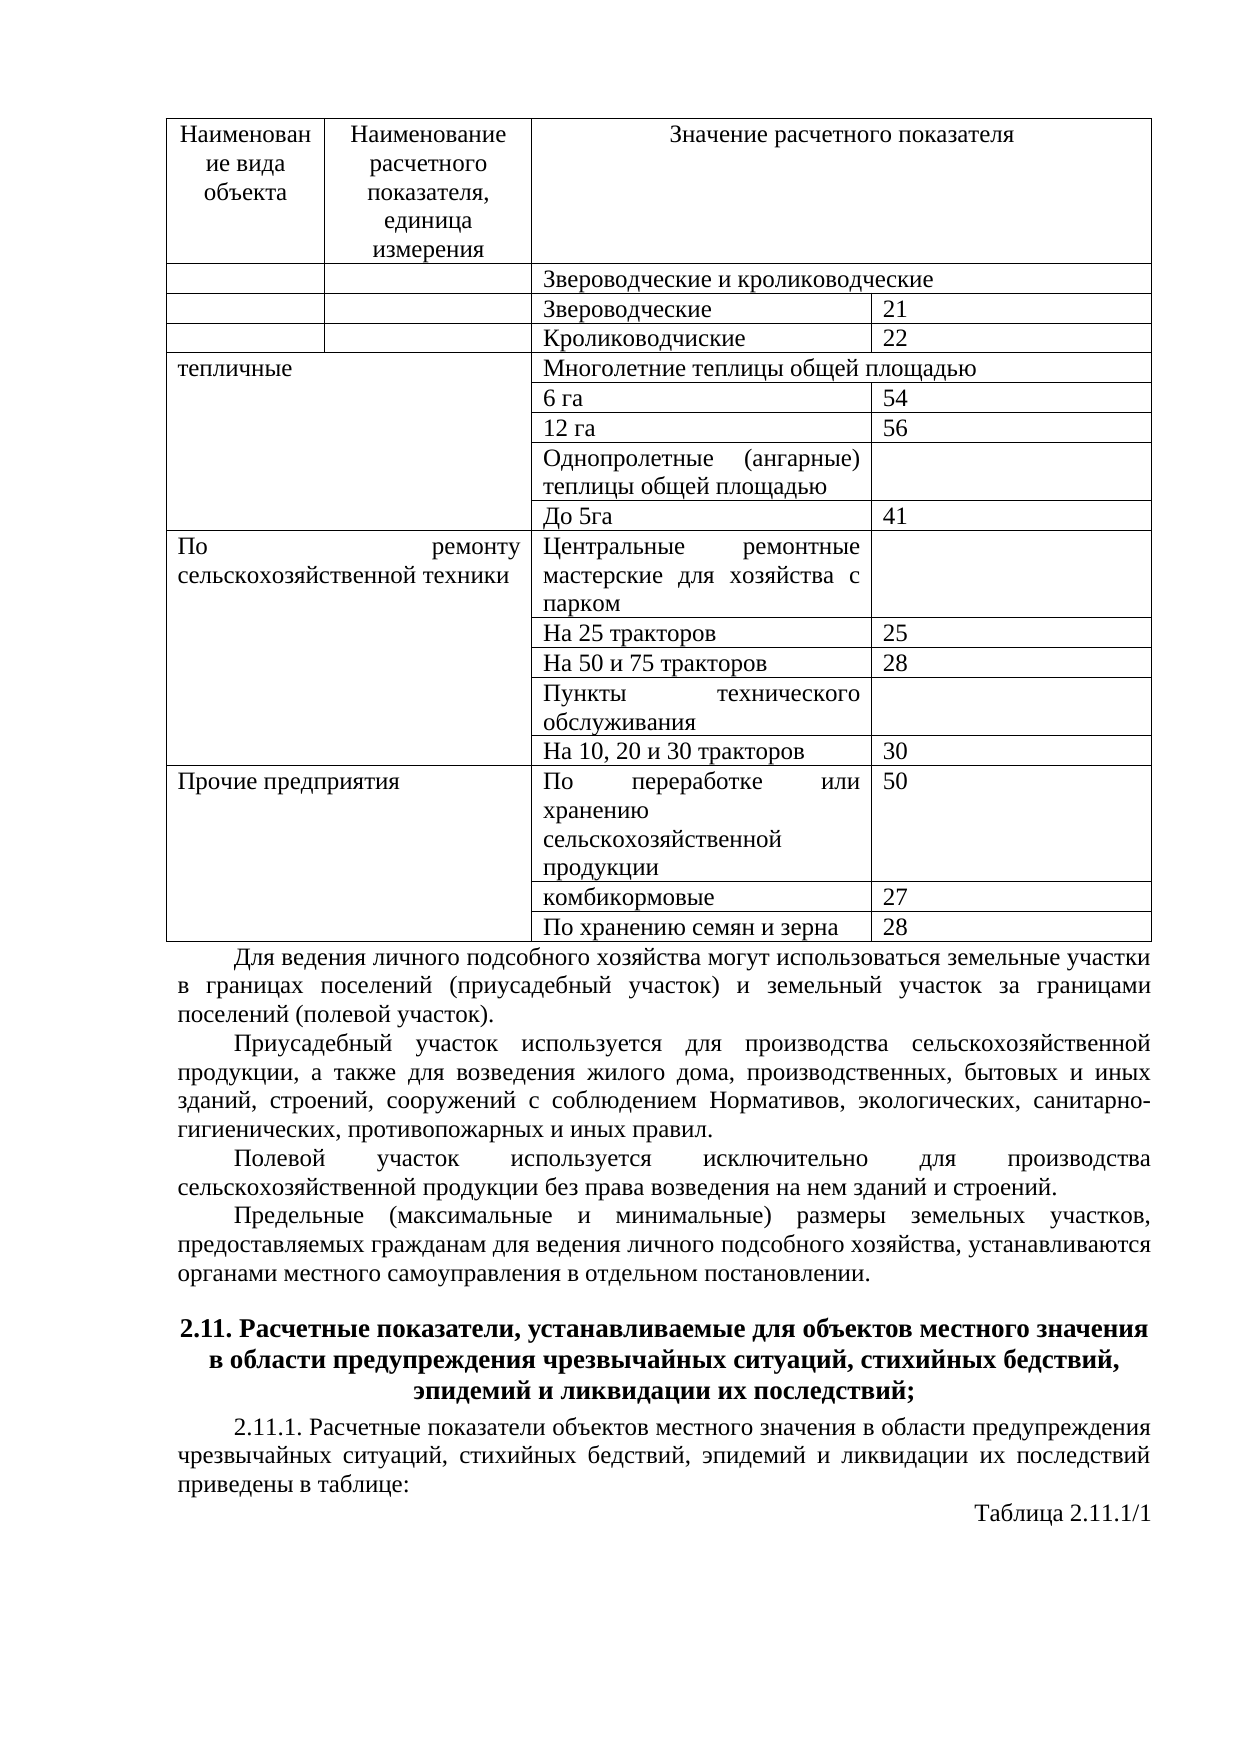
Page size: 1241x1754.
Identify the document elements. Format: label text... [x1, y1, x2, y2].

text Полевой участок используется исключительно для производства сельскохозяйственной продукции без права возведения на нем зданий и строений. [177, 1143, 1152, 1201]
table_cell [872, 443, 1151, 500]
table_cell Звероводческие [532, 294, 871, 322]
table_cell [167, 324, 324, 352]
table_cell 21 [872, 294, 1151, 322]
table_cell Звероводческие и кролиководческие [532, 264, 1151, 293]
table_cell 25 [872, 618, 1151, 647]
table_cell 22 [872, 324, 1151, 352]
table_cell [872, 531, 1151, 617]
table_cell По переработке или хранению сельскохозяйственной продукции [532, 766, 871, 881]
table_cell 12 га [532, 413, 871, 442]
table_cell 6 га [532, 383, 871, 412]
table_header Значение расчетного показателя [532, 119, 1151, 263]
text Таблица 2.11.1/1 [177, 1498, 1152, 1527]
table_cell комбикормовые [532, 882, 871, 911]
table_cell По хранению семян и зерна [532, 912, 871, 941]
text 2.11.1. Расчетные показатели объектов местного значения в области предупреждения чрезвычайных ситуаций, стихийных бедствий, эпидемий и ликвидации их последствий приведены в таблице: [177, 1412, 1152, 1498]
table_cell На 10, 20 и 30 тракторов [532, 736, 871, 765]
table_cell Однопролетные (ангарные) теплицы общей площадью [532, 443, 871, 500]
table_cell [325, 294, 531, 322]
table_cell тепличные [167, 353, 531, 530]
table_cell Кролиководчиские [532, 324, 871, 352]
table_cell 30 [872, 736, 1151, 765]
table_cell По ремонту сельскохозяйственной техники [167, 531, 531, 765]
text Для ведения личного подсобного хозяйства могут использоваться земельные участки в границах поселений (приусадебный участок) и земельный участок за границами поселений (полевой участок). [177, 942, 1152, 1028]
table_cell [325, 264, 531, 293]
table_cell 50 [872, 766, 1151, 881]
table_cell Прочие предприятия [167, 766, 531, 941]
table_cell 41 [872, 501, 1151, 530]
table_cell [167, 264, 324, 293]
table_cell На 50 и 75 тракторов [532, 648, 871, 677]
table_header Наименование вида объекта [167, 119, 324, 263]
table_cell До 5га [532, 501, 871, 530]
text Приусадебный участок используется для производства сельскохозяйственной продукции, а также для возведения жилого дома, производственных, бытовых и иных зданий, строений, сооружений с соблюдением Нормативов, экологических, санитарно-гигиенических, противопожарных и иных правил. [177, 1028, 1152, 1143]
table_cell [872, 678, 1151, 735]
table_header Наименование расчетного показателя, единица измерения [325, 119, 531, 263]
text 2.11. Расчетные показатели, устанавливаемые для объектов местного значения в области предупреждения чрезвычайных ситуаций, стихийных бедствий, эпидемий и ликвидации их последствий; [177, 1312, 1152, 1405]
table_cell 27 [872, 882, 1151, 911]
table_cell [167, 294, 324, 322]
text Предельные (максимальные и минимальные) размеры земельных участков, предоставляемых гражданам для ведения личного подсобного хозяйства, устанавливаются органами местного самоуправления в отдельном постановлении. [177, 1201, 1152, 1287]
table_cell На 25 тракторов [532, 618, 871, 647]
table_cell [325, 324, 531, 352]
table_cell 28 [872, 912, 1151, 941]
table_cell 28 [872, 648, 1151, 677]
table_cell Центральные ремонтные мастерские для хозяйства с парком [532, 531, 871, 617]
table_cell 54 [872, 383, 1151, 412]
table_cell Пункты технического обслуживания [532, 678, 871, 735]
table_cell Многолетние теплицы общей площадью [532, 353, 1151, 382]
table_cell 56 [872, 413, 1151, 442]
